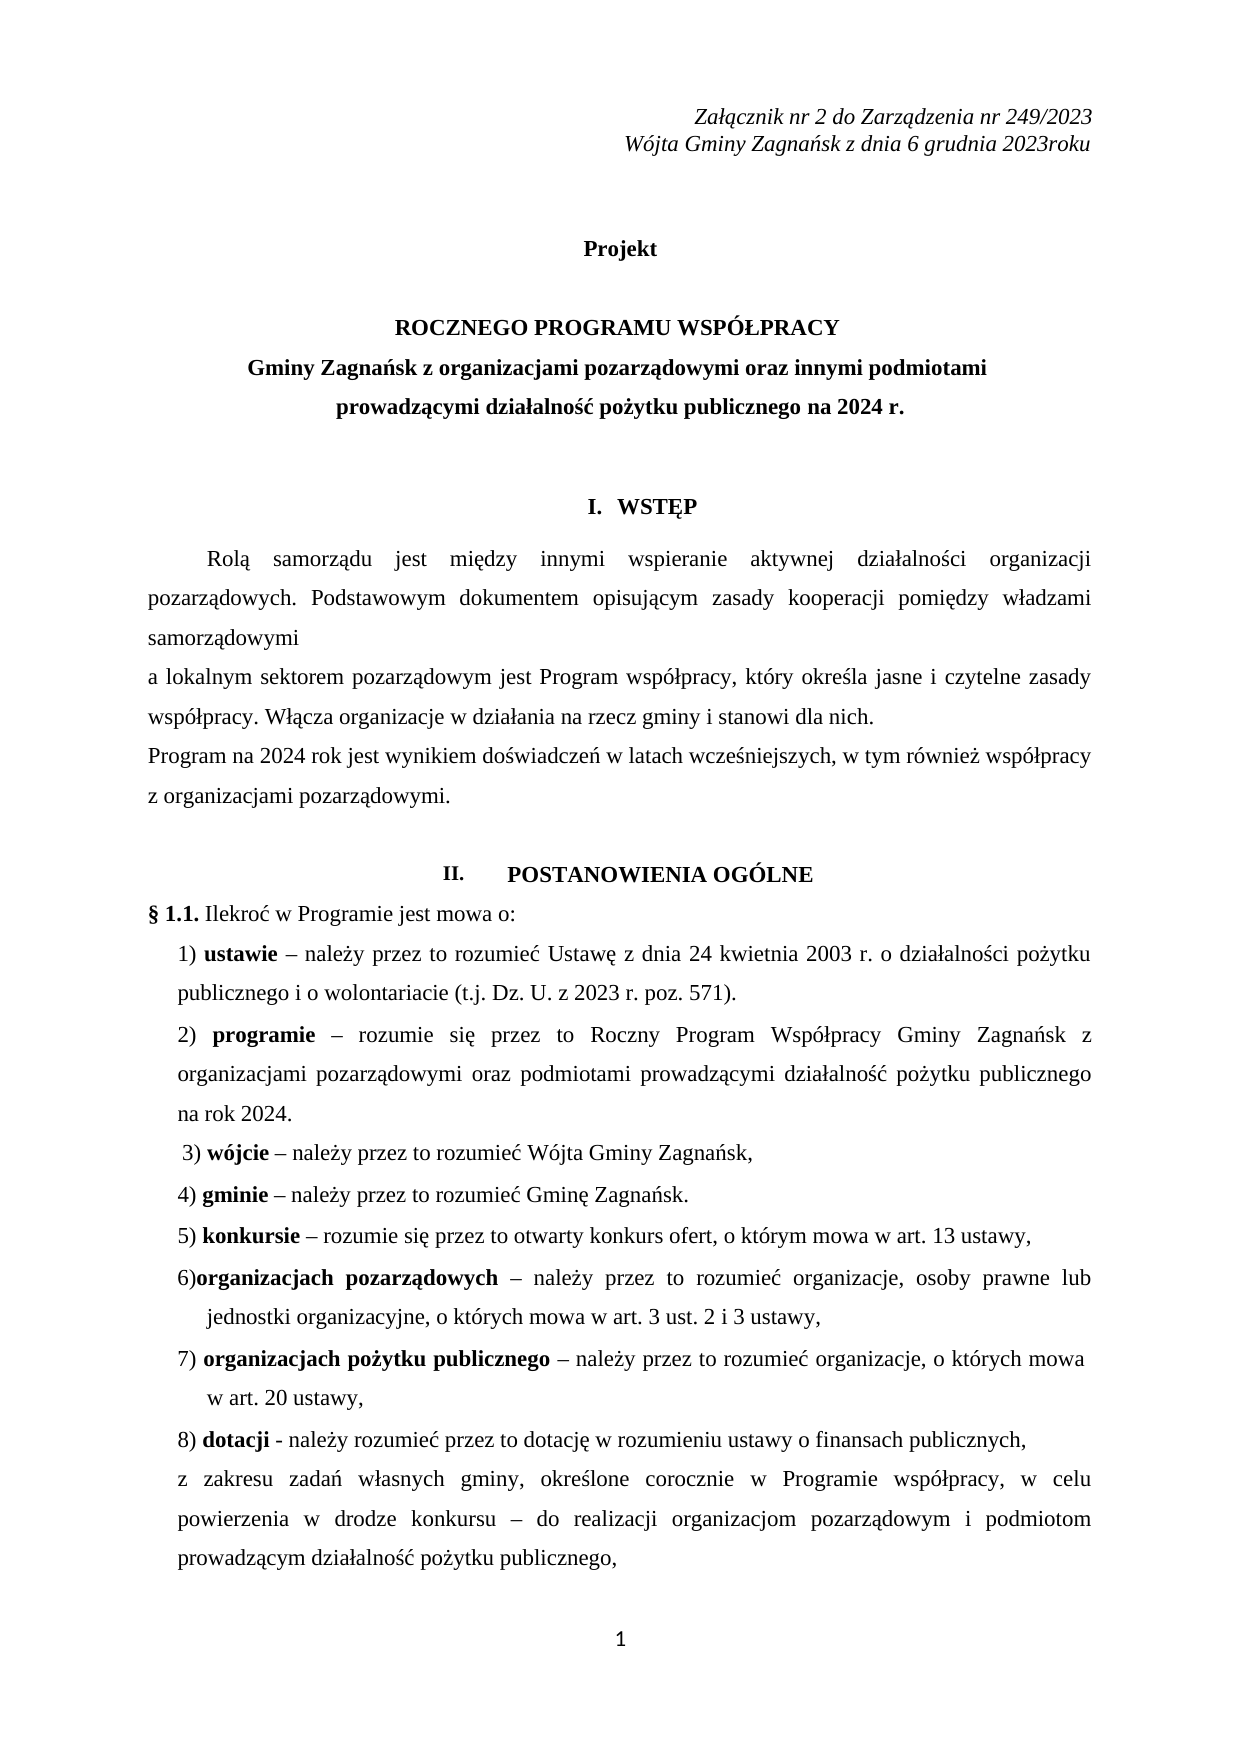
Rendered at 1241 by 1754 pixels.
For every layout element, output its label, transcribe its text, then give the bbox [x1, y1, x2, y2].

text 2) programie – rozumie się przez to Roczny Program Współpracy Gminy Zagnańsk z organizacjami pozarządowymi oraz podmiotami prowadzącymi działalność pożytku publicznego na rok 2024. [177, 1021, 1093, 1126]
text 1) ustawie – należy przez to rozumieć Ustawę z dnia 24 kwietnia 2003 r. o działalności pożytku publicznego i o wolontariacie (t.j. Dz. U. z 2023 r. poz. 571). [177, 939, 1093, 1005]
text Rolą samorządu jest między innymi wspieranie aktywnej działalności organizacji pozarządowych. Podstawowym dokumentem opisującym zasady kooperacji pomiędzy władzami samorządowymi a lokalnym sektorem pozarządowym jest Program współpracy, który określa jasne i czytelne zasady współpracy. Włącza organizacje w działania na rzecz gminy i stanowi dla nich. [148, 545, 1093, 729]
subtitle Załącznik nr 2 do Zarządzenia nr 249/2023 [148, 103, 1093, 130]
text 8) dotacji - należy rozumieć przez to dotację w rozumieniu ustawy o finansach publicznych, [177, 1426, 1093, 1452]
text z zakresu zadań własnych gminy, określone corocznie w Programie współpracy, w celu powierzenia w drodze konkursu – do realizacji organizacjom pozarządowym i podmiotom prowadzącym działalność pożytku publicznego, [177, 1465, 1093, 1571]
subtitle ROCZNEGO PROGRAMU WSPÓŁPRACY Gminy Zagnańsk z organizacjami pozarządowymi oraz innymi podmiotami prowadzącymi działalność pożytku publicznego na 2024 r. [148, 314, 1093, 419]
text 7) organizacjach pożytku publicznego – należy przez to rozumieć organizacje, o których mowa w art. 20 ustawy, [177, 1345, 1093, 1411]
list POSTANOWIENIA OGÓLNE [185, 861, 1093, 887]
text Projekt [148, 235, 1093, 261]
text 6)organizacjach pozarządowych – należy przez to rozumieć organizacje, osoby prawne lub jednostki organizacyjne, o których mowa w art. 3 ust. 2 i 3 ustawy, [177, 1264, 1093, 1329]
list WSTĘP [207, 493, 1093, 519]
text Program na 2024 rok jest wynikiem doświadczeń w latach wcześniejszych, w tym również współpracy z organizacjami pozarządowymi. [148, 742, 1093, 808]
text § 1.1. Ilekroć w Programie jest mowa o: [148, 900, 1093, 926]
text 3) wójcie – należy przez to rozumieć Wójta Gminy Zagnańsk, [148, 1139, 1093, 1165]
text 5) konkursie – rozumie się przez to otwarty konkurs ofert, o którym mowa w art. 13 ustawy, [177, 1222, 1093, 1248]
text 4) gminie – należy przez to rozumieć Gminę Zagnańsk. [177, 1181, 1093, 1207]
subtitle Wójta Gminy Zagnańsk z dnia 6 grudnia 2023roku [148, 130, 1093, 156]
